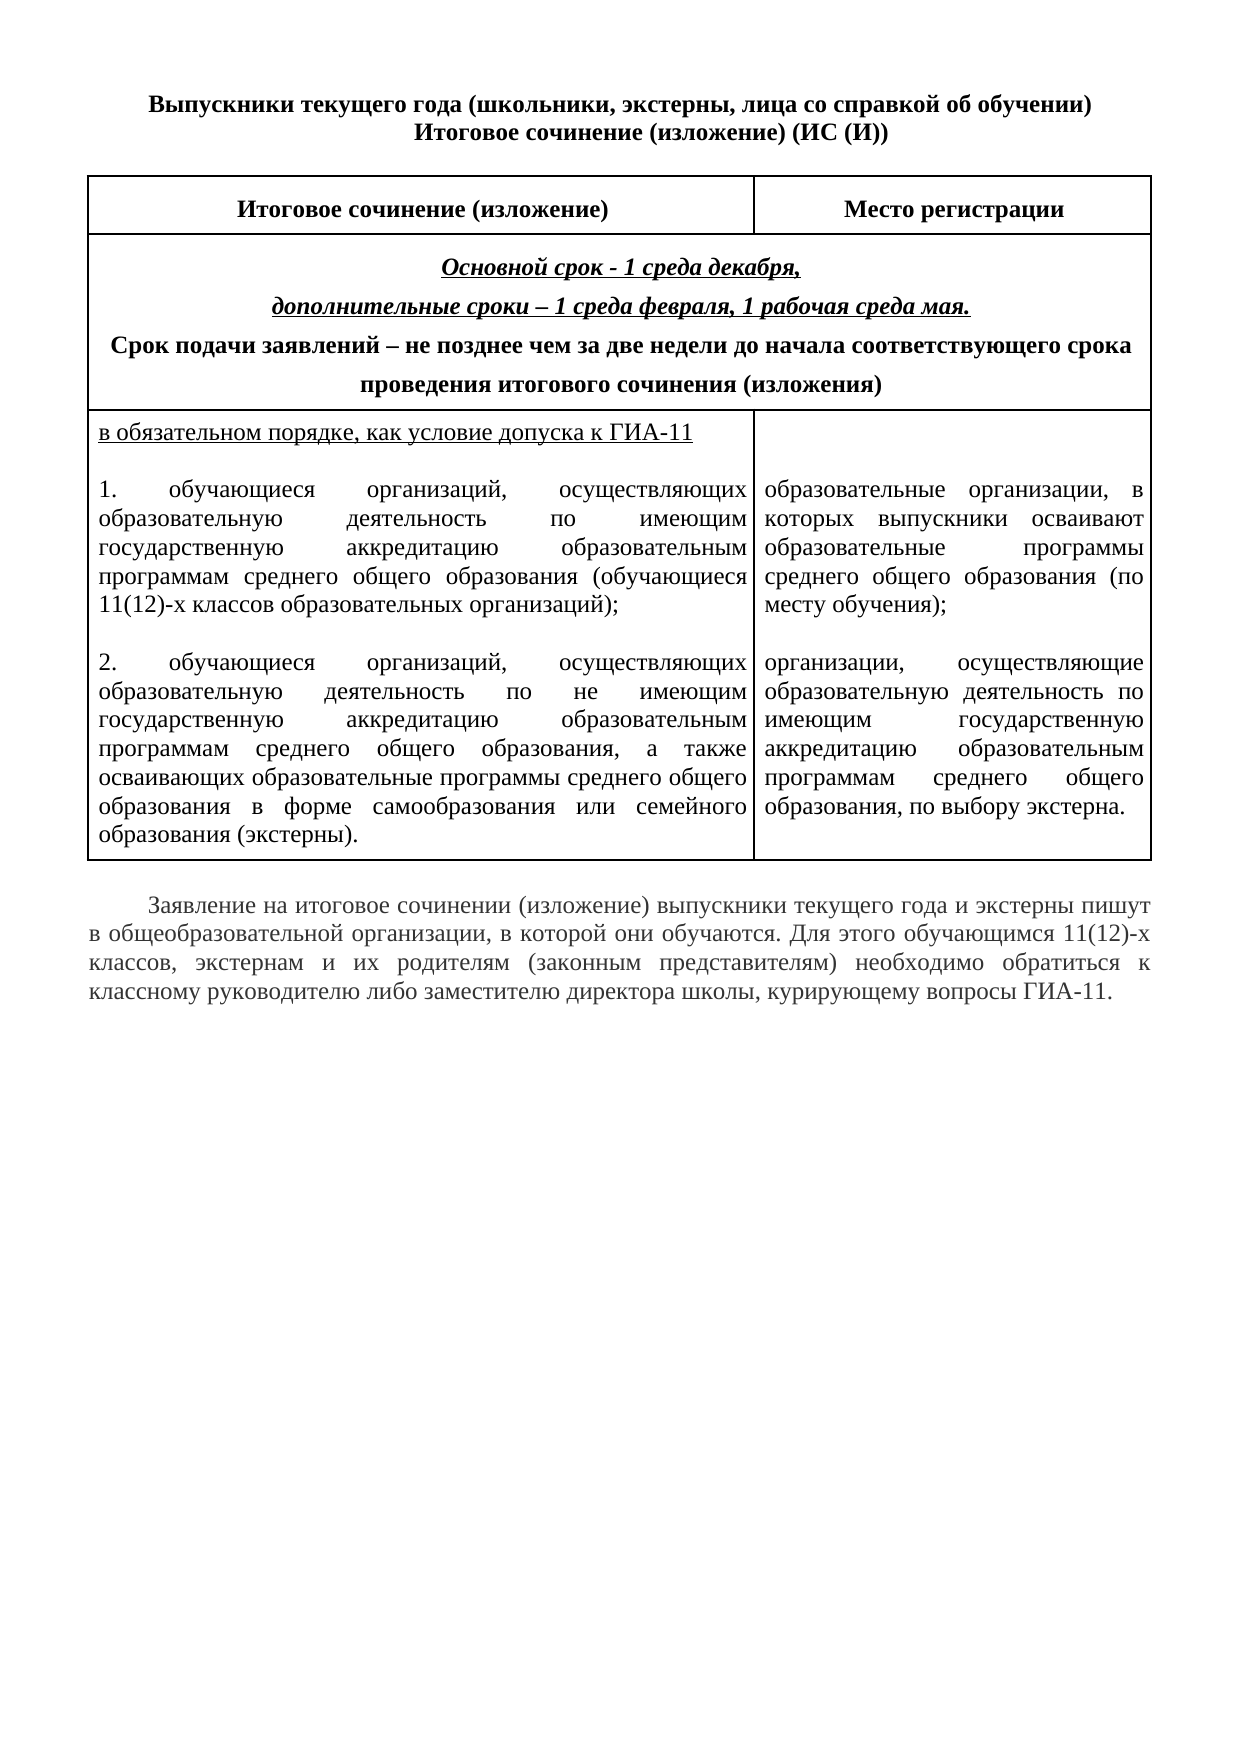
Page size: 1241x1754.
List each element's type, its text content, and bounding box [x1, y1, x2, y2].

text Выпускники текущего года (школьники, экстерны, лица со справкой об обучении) [89, 89, 1152, 117]
table_cell образовательные организации, в которых выпускники осваивают образовательные программы среднего общего образования (по месту обучения); организации, осуществляющие образовательную деятельность по имеющим государственную аккредитацию образовательным программам среднего общего образования, по выбору экстерна. [755, 411, 1150, 859]
table_cell Основной срок - 1 среда декабря, дополнительные сроки – 1 среда февраля, 1 рабочая среда мая. Срок подачи заявлений – не позднее чем за две недели до начала соответствующего срока проведения итогового сочинения (изложения) [89, 235, 1150, 408]
text Итоговое сочинение (изложение) (ИС (И)) [151, 117, 1152, 146]
table_header Итоговое сочинение (изложение) [89, 177, 753, 233]
table_header Место регистрации [755, 177, 1150, 233]
table_cell в обязательном порядке, как условие допуска к ГИА-11 1. обучающиеся организаций, осуществляющих образовательную деятельность по имеющим государственную аккредитацию образовательным программам среднего общего образования (обучающиеся 11(12)-х классов образовательных организаций); 2. обучающиеся организаций, осуществляющих образовательную деятельность по не имеющим государственную аккредитацию образовательным программам среднего общего образования, а также осваивающих образовательные программы среднего общего образования в форме самообразования или семейного образования (экстерны). [89, 411, 753, 859]
text Заявление на итоговое сочинении (изложение) выпускники текущего года и экстерны пишут в общеобразовательной организации, в которой они обучаются. Для этого обучающимся 11(12)-х классов, экстернам и их родителям (законным представителям) необходимо обратиться к классному руководителю либо заместителю директора школы, курирующему вопросы ГИА-11. [89, 890, 1152, 1005]
